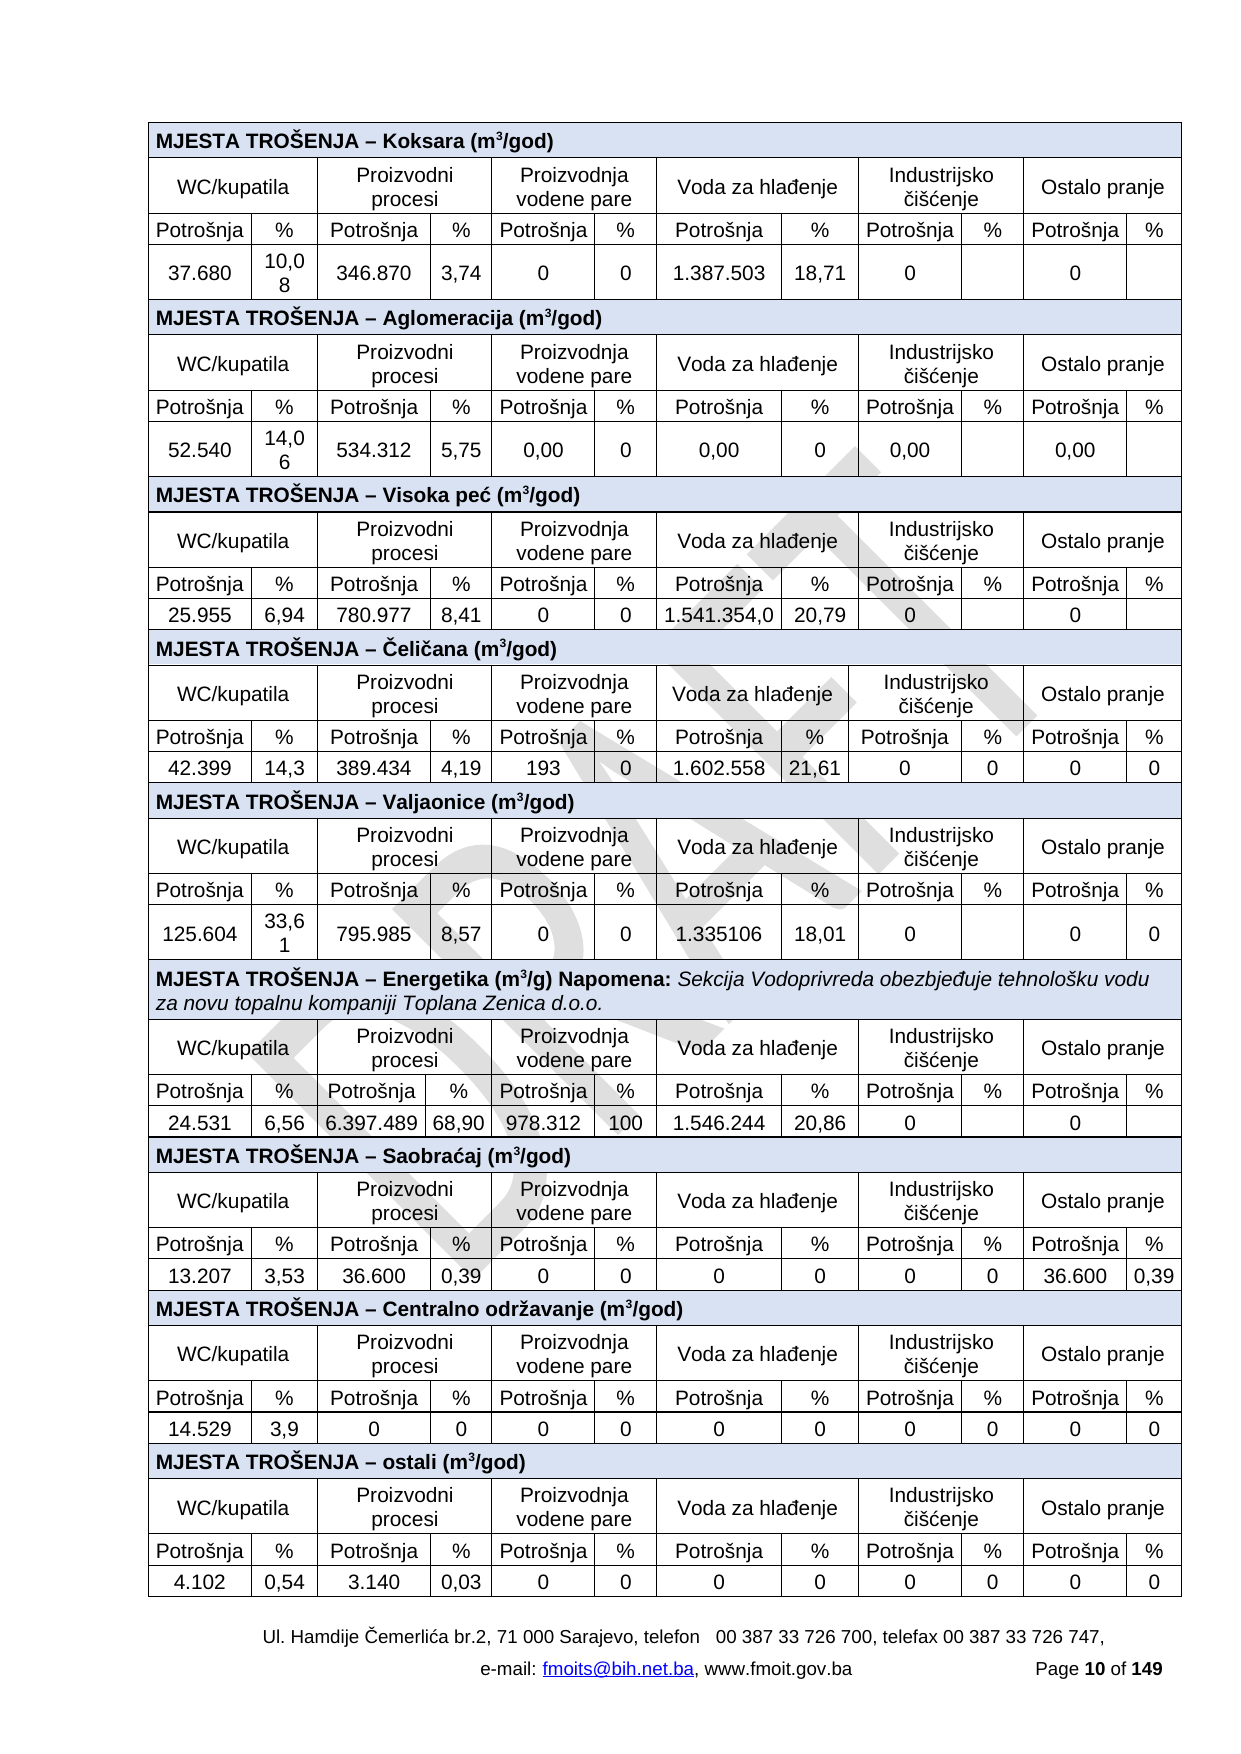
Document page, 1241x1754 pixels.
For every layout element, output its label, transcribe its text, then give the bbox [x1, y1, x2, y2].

table_cell % [962, 1228, 1023, 1258]
table_cell Potrošnja [149, 1075, 251, 1105]
table_cell Potrošnja [657, 1075, 781, 1105]
table_cell 0,39 [1127, 1259, 1181, 1289]
table_cell 795.985 [318, 905, 430, 959]
table_cell 0,00 [492, 422, 594, 476]
table_cell % [595, 874, 656, 904]
table_cell Potrošnja [859, 568, 961, 598]
table_cell 0 [859, 1259, 961, 1289]
table_cell Potrošnja [859, 214, 961, 244]
table_cell Proizvodni procesi [318, 1020, 491, 1074]
table_cell 0 [595, 1566, 656, 1596]
table_cell Potrošnja [318, 1381, 430, 1411]
table_cell 0 [657, 1259, 781, 1289]
table_cell Potrošnja [492, 1075, 594, 1105]
table_cell Potrošnja [149, 568, 251, 598]
table_cell MJESTA TROŠENJA – Centralno održavanje (m3/god) [149, 1291, 1181, 1325]
table_cell Potrošnja [149, 1534, 251, 1564]
table_cell Potrošnja [1024, 874, 1126, 904]
table_cell WC/kupatila [149, 666, 317, 720]
table_cell WC/kupatila [149, 513, 317, 567]
table_cell % [1127, 1381, 1181, 1411]
table_cell 0 [595, 752, 656, 782]
table_cell Voda za hlađenje [657, 158, 858, 212]
table_cell 4,19 [431, 752, 491, 782]
table_cell 8,41 [431, 599, 491, 629]
table_cell % [252, 874, 317, 904]
table_cell 0 [492, 245, 594, 299]
table_cell % [782, 214, 858, 244]
table_cell Potrošnja [492, 1228, 594, 1258]
table_cell 0 [1024, 1106, 1126, 1136]
table_cell 0 [782, 1413, 858, 1443]
table_cell 0 [492, 1259, 594, 1289]
table_cell Proizvodnja vodene pare [492, 1020, 656, 1074]
table_cell 6.397.489 [318, 1106, 425, 1136]
table_cell MJESTA TROŠENJA – Čeličana (m3/god) [149, 630, 1181, 664]
table_cell 389.434 [318, 752, 430, 782]
table_cell 0,00 [657, 422, 781, 476]
table_cell % [782, 568, 858, 598]
table_cell 0 [859, 1106, 961, 1136]
table_cell MJESTA TROŠENJA – Valjaonice (m3/god) [149, 783, 1181, 818]
table_cell 0 [1127, 752, 1181, 782]
table_cell % [252, 1381, 317, 1411]
table_cell Proizvodni procesi [318, 666, 491, 720]
table_cell 3,74 [431, 245, 491, 299]
table_cell 13.207 [149, 1259, 251, 1289]
table_cell Proizvodnja vodene pare [492, 1479, 656, 1533]
table_cell 0 [859, 599, 961, 629]
table_cell 0 [1024, 1413, 1126, 1443]
table_cell 14,3 [252, 752, 317, 782]
table_cell Potrošnja [657, 391, 781, 421]
table_cell MJESTA TROŠENJA – ostali (m3/god) [149, 1444, 1181, 1478]
table_cell 0 [492, 1566, 594, 1596]
table_cell 14,06 [252, 422, 317, 476]
table_cell % [962, 568, 1023, 598]
table_cell Proizvodni procesi [318, 1326, 491, 1380]
table_cell 0 [595, 905, 656, 959]
table_cell 0 [657, 1413, 781, 1443]
table_cell % [252, 568, 317, 598]
table_cell Potrošnja [657, 1228, 781, 1258]
table_cell 0 [859, 1566, 961, 1596]
table_cell Potrošnja [492, 1534, 594, 1564]
table_cell Proizvodni procesi [318, 819, 491, 873]
table_cell Industrijsko čišćenje [859, 1173, 1023, 1227]
table_cell % [252, 214, 317, 244]
table_cell 0 [962, 752, 1023, 782]
table_cell 1.335106 [657, 905, 781, 959]
table_cell [962, 245, 1023, 299]
table_cell % [1127, 1075, 1181, 1105]
table_cell Voda za hlađenje [657, 1020, 858, 1074]
table_cell Potrošnja [492, 214, 594, 244]
table_cell 42.399 [149, 752, 251, 782]
table_cell Potrošnja [1024, 568, 1126, 598]
table_cell Potrošnja [1024, 214, 1126, 244]
table_cell % [252, 721, 317, 751]
table_cell % [782, 1075, 858, 1105]
table_cell 0 [595, 599, 656, 629]
table_cell 52.540 [149, 422, 251, 476]
table_cell 36.600 [1024, 1259, 1126, 1289]
table_cell 0 [859, 905, 961, 959]
table_cell 0 [657, 1566, 781, 1596]
table_cell MJESTA TROŠENJA – Energetika (m3/g) Napomena: Sekcija Vodoprivreda obezbjeđuje tehnološku vodu za novu topalnu kompaniji Toplana Zenica d.o.o. [149, 960, 1181, 1019]
table_cell 0 [849, 752, 961, 782]
table_cell % [1127, 1534, 1181, 1564]
table_cell % [426, 1075, 491, 1105]
table_cell 346.870 [318, 245, 430, 299]
table_cell [1127, 599, 1181, 629]
table_cell 0,00 [1024, 422, 1126, 476]
table_cell % [1127, 721, 1181, 751]
table_cell 0 [1024, 599, 1126, 629]
table_cell 6,94 [252, 599, 317, 629]
table_cell Potrošnja [859, 1381, 961, 1411]
table_cell Potrošnja [859, 1534, 961, 1564]
table_cell 0 [782, 422, 858, 476]
table_cell Proizvodnja vodene pare [492, 819, 656, 873]
table_cell 0 [962, 1413, 1023, 1443]
table_cell Proizvodnja vodene pare [492, 1326, 656, 1380]
table_cell % [962, 214, 1023, 244]
table_cell MJESTA TROŠENJA – Visoka peć (m3/god) [149, 477, 1181, 511]
table_cell Potrošnja [149, 874, 251, 904]
table_cell % [782, 1228, 858, 1258]
table_cell 0 [595, 1259, 656, 1289]
table_cell Potrošnja [318, 391, 430, 421]
table_cell % [595, 568, 656, 598]
table_cell 0 [962, 1566, 1023, 1596]
table_cell [962, 422, 1023, 476]
table_cell 0 [859, 1413, 961, 1443]
table_cell Ostalo pranje [1024, 666, 1181, 720]
table_cell [962, 599, 1023, 629]
table_cell Ostalo pranje [1024, 1020, 1181, 1074]
table_cell 0 [1127, 1413, 1181, 1443]
table_cell Industrijsko čišćenje [859, 158, 1023, 212]
table_cell Potrošnja [318, 1534, 430, 1564]
table_cell 5,75 [431, 422, 491, 476]
table_cell WC/kupatila [149, 335, 317, 389]
table_cell 3,53 [252, 1259, 317, 1289]
table_cell Proizvodni procesi [318, 513, 491, 567]
table_cell Proizvodnja vodene pare [492, 158, 656, 212]
table_cell Potrošnja [1024, 1381, 1126, 1411]
table_cell 68,90 [426, 1106, 491, 1136]
table_cell 0 [962, 1259, 1023, 1289]
table_cell 0 [782, 1259, 858, 1289]
table_cell Industrijsko čišćenje [849, 666, 1023, 720]
table_cell Ostalo pranje [1024, 1479, 1181, 1533]
table_cell Ostalo pranje [1024, 1173, 1181, 1227]
table_cell 193 [492, 752, 594, 782]
table_cell 14.529 [149, 1413, 251, 1443]
table_cell Potrošnja [318, 1228, 430, 1258]
table_cell % [595, 214, 656, 244]
table_cell 0,00 [859, 422, 961, 476]
table_cell WC/kupatila [149, 1173, 317, 1227]
table_cell Potrošnja [849, 721, 961, 751]
table_cell 0 [859, 245, 961, 299]
table_cell Voda za hlađenje [657, 1326, 858, 1380]
table_cell WC/kupatila [149, 1479, 317, 1533]
table_cell % [431, 721, 491, 751]
table_cell 0 [1024, 1566, 1126, 1596]
table_cell 1.602.558 [657, 752, 781, 782]
table_cell 0 [782, 1566, 858, 1596]
table_cell 20,79 [782, 599, 858, 629]
table_cell 0 [1024, 752, 1126, 782]
table_cell % [1127, 1228, 1181, 1258]
table_cell [962, 905, 1023, 959]
table_cell 125.604 [149, 905, 251, 959]
table_cell Potrošnja [149, 214, 251, 244]
table_cell 1.546.244 [657, 1106, 781, 1136]
table_cell 10,08 [252, 245, 317, 299]
table_cell % [431, 568, 491, 598]
table_cell 0 [1127, 1566, 1181, 1596]
table_cell Industrijsko čišćenje [859, 1326, 1023, 1380]
table_cell 0 [492, 599, 594, 629]
table_cell % [962, 1534, 1023, 1564]
table_cell 100 [595, 1106, 656, 1136]
table_cell 0 [1024, 905, 1126, 959]
table_cell [1127, 1106, 1181, 1136]
table_cell Potrošnja [657, 721, 781, 751]
table_cell Potrošnja [149, 1381, 251, 1411]
table_cell Potrošnja [859, 1075, 961, 1105]
table_cell % [252, 1075, 317, 1105]
table_cell % [252, 1534, 317, 1564]
table_cell Proizvodnja vodene pare [492, 513, 656, 567]
table_cell % [1127, 874, 1181, 904]
table_cell Potrošnja [657, 568, 781, 598]
table_cell Voda za hlađenje [657, 513, 858, 567]
table_cell % [431, 1534, 491, 1564]
table_cell % [962, 391, 1023, 421]
table_cell Voda za hlađenje [657, 1173, 858, 1227]
table_cell Voda za hlađenje [657, 666, 848, 720]
table_cell 0 [492, 905, 594, 959]
table_cell 0 [492, 1413, 594, 1443]
table_cell Potrošnja [859, 391, 961, 421]
table_cell [962, 1106, 1023, 1136]
table_cell 0,03 [431, 1566, 491, 1596]
table_cell Proizvodnja vodene pare [492, 666, 656, 720]
table_cell 21,61 [782, 752, 848, 782]
table_cell 25.955 [149, 599, 251, 629]
table_cell [1127, 245, 1181, 299]
table_cell Ostalo pranje [1024, 1326, 1181, 1380]
table_cell 534.312 [318, 422, 430, 476]
table_cell Proizvodnja vodene pare [492, 335, 656, 389]
table_cell Potrošnja [492, 568, 594, 598]
table_cell Ostalo pranje [1024, 335, 1181, 389]
table_cell Industrijsko čišćenje [859, 1479, 1023, 1533]
table_cell Ostalo pranje [1024, 819, 1181, 873]
table_cell WC/kupatila [149, 1020, 317, 1074]
table_cell Potrošnja [492, 1381, 594, 1411]
table_cell 0,54 [252, 1566, 317, 1596]
table_cell Industrijsko čišćenje [859, 1020, 1023, 1074]
table_cell 4.102 [149, 1566, 251, 1596]
table_cell Potrošnja [1024, 1228, 1126, 1258]
table_cell Potrošnja [657, 1534, 781, 1564]
table_cell WC/kupatila [149, 819, 317, 873]
table_cell MJESTA TROŠENJA – Koksara (m3/god) [149, 123, 1181, 157]
table_cell Potrošnja [1024, 1534, 1126, 1564]
table_cell % [962, 874, 1023, 904]
table_cell % [595, 391, 656, 421]
table_cell 0 [595, 1413, 656, 1443]
table_cell % [431, 1228, 491, 1258]
table_cell % [431, 874, 491, 904]
table_cell Potrošnja [318, 721, 430, 751]
table_cell 37.680 [149, 245, 251, 299]
table_cell % [431, 214, 491, 244]
table_cell % [782, 1534, 858, 1564]
table_cell 6,56 [252, 1106, 317, 1136]
table_cell Proizvodni procesi [318, 158, 491, 212]
table_cell Potrošnja [492, 391, 594, 421]
table_cell % [782, 391, 858, 421]
table_cell Potrošnja [1024, 391, 1126, 421]
table_cell Potrošnja [1024, 1075, 1126, 1105]
table_cell 1.387.503 [657, 245, 781, 299]
table_cell Potrošnja [318, 874, 430, 904]
table_cell % [1127, 568, 1181, 598]
table_cell 978.312 [492, 1106, 594, 1136]
table_cell 0 [595, 422, 656, 476]
table_cell 0 [1127, 905, 1181, 959]
table_cell Potrošnja [657, 874, 781, 904]
table_cell % [962, 721, 1023, 751]
table_cell % [252, 391, 317, 421]
table_cell 33,61 [252, 905, 317, 959]
table_cell % [252, 1228, 317, 1258]
table_cell Voda za hlađenje [657, 819, 858, 873]
table_cell % [595, 1534, 656, 1564]
table_cell 0 [1024, 245, 1126, 299]
table_cell Proizvodni procesi [318, 1479, 491, 1533]
table_cell Potrošnja [149, 721, 251, 751]
table_cell % [962, 1381, 1023, 1411]
table_cell 0 [431, 1413, 491, 1443]
table_cell WC/kupatila [149, 1326, 317, 1380]
table_cell 1.541.354,0 [657, 599, 781, 629]
table_cell MJESTA TROŠENJA – Saobraćaj (m3/god) [149, 1138, 1181, 1172]
table_cell 3.140 [318, 1566, 430, 1596]
table_cell % [782, 874, 858, 904]
table_cell % [595, 1075, 656, 1105]
table_cell Proizvodni procesi [318, 335, 491, 389]
table_cell [1127, 422, 1181, 476]
table_cell 0,39 [431, 1259, 491, 1289]
table_cell % [782, 1381, 858, 1411]
table_cell 20,86 [782, 1106, 858, 1136]
table_cell % [595, 1381, 656, 1411]
table_cell Industrijsko čišćenje [859, 513, 1023, 567]
table_cell Potrošnja [657, 214, 781, 244]
table_cell % [782, 721, 848, 751]
table_cell Potrošnja [492, 874, 594, 904]
table_cell % [431, 391, 491, 421]
table_cell 780.977 [318, 599, 430, 629]
table_cell WC/kupatila [149, 158, 317, 212]
table_cell Potrošnja [318, 568, 430, 598]
table_cell 3,9 [252, 1413, 317, 1443]
table_cell Ostalo pranje [1024, 513, 1181, 567]
table_cell 0 [318, 1413, 430, 1443]
table_cell Industrijsko čišćenje [859, 819, 1023, 873]
table_cell Voda za hlađenje [657, 335, 858, 389]
table_cell Voda za hlađenje [657, 1479, 858, 1533]
table_cell % [1127, 391, 1181, 421]
table_cell Proizvodnja vodene pare [492, 1173, 656, 1227]
table_cell 0 [595, 245, 656, 299]
table_cell Ostalo pranje [1024, 158, 1181, 212]
table_cell Proizvodni procesi [318, 1173, 491, 1227]
table_cell % [1127, 214, 1181, 244]
table_cell Industrijsko čišćenje [859, 335, 1023, 389]
table_cell 18,01 [782, 905, 858, 959]
table_cell Potrošnja [492, 721, 594, 751]
table_cell 36.600 [318, 1259, 430, 1289]
table_cell 24.531 [149, 1106, 251, 1136]
table_cell % [962, 1075, 1023, 1105]
table_cell % [431, 1381, 491, 1411]
table_cell % [595, 1228, 656, 1258]
table_cell 18,71 [782, 245, 858, 299]
table_cell MJESTA TROŠENJA – Aglomeracija (m3/god) [149, 300, 1181, 334]
table_cell Potrošnja [149, 1228, 251, 1258]
table_cell Potrošnja [657, 1381, 781, 1411]
table_cell % [595, 721, 656, 751]
table_cell Potrošnja [149, 391, 251, 421]
table_cell Potrošnja [318, 214, 430, 244]
table_cell Potrošnja [318, 1075, 425, 1105]
table_cell 8,57 [431, 905, 491, 959]
table_cell Potrošnja [859, 874, 961, 904]
table_cell Potrošnja [859, 1228, 961, 1258]
table_cell Potrošnja [1024, 721, 1126, 751]
